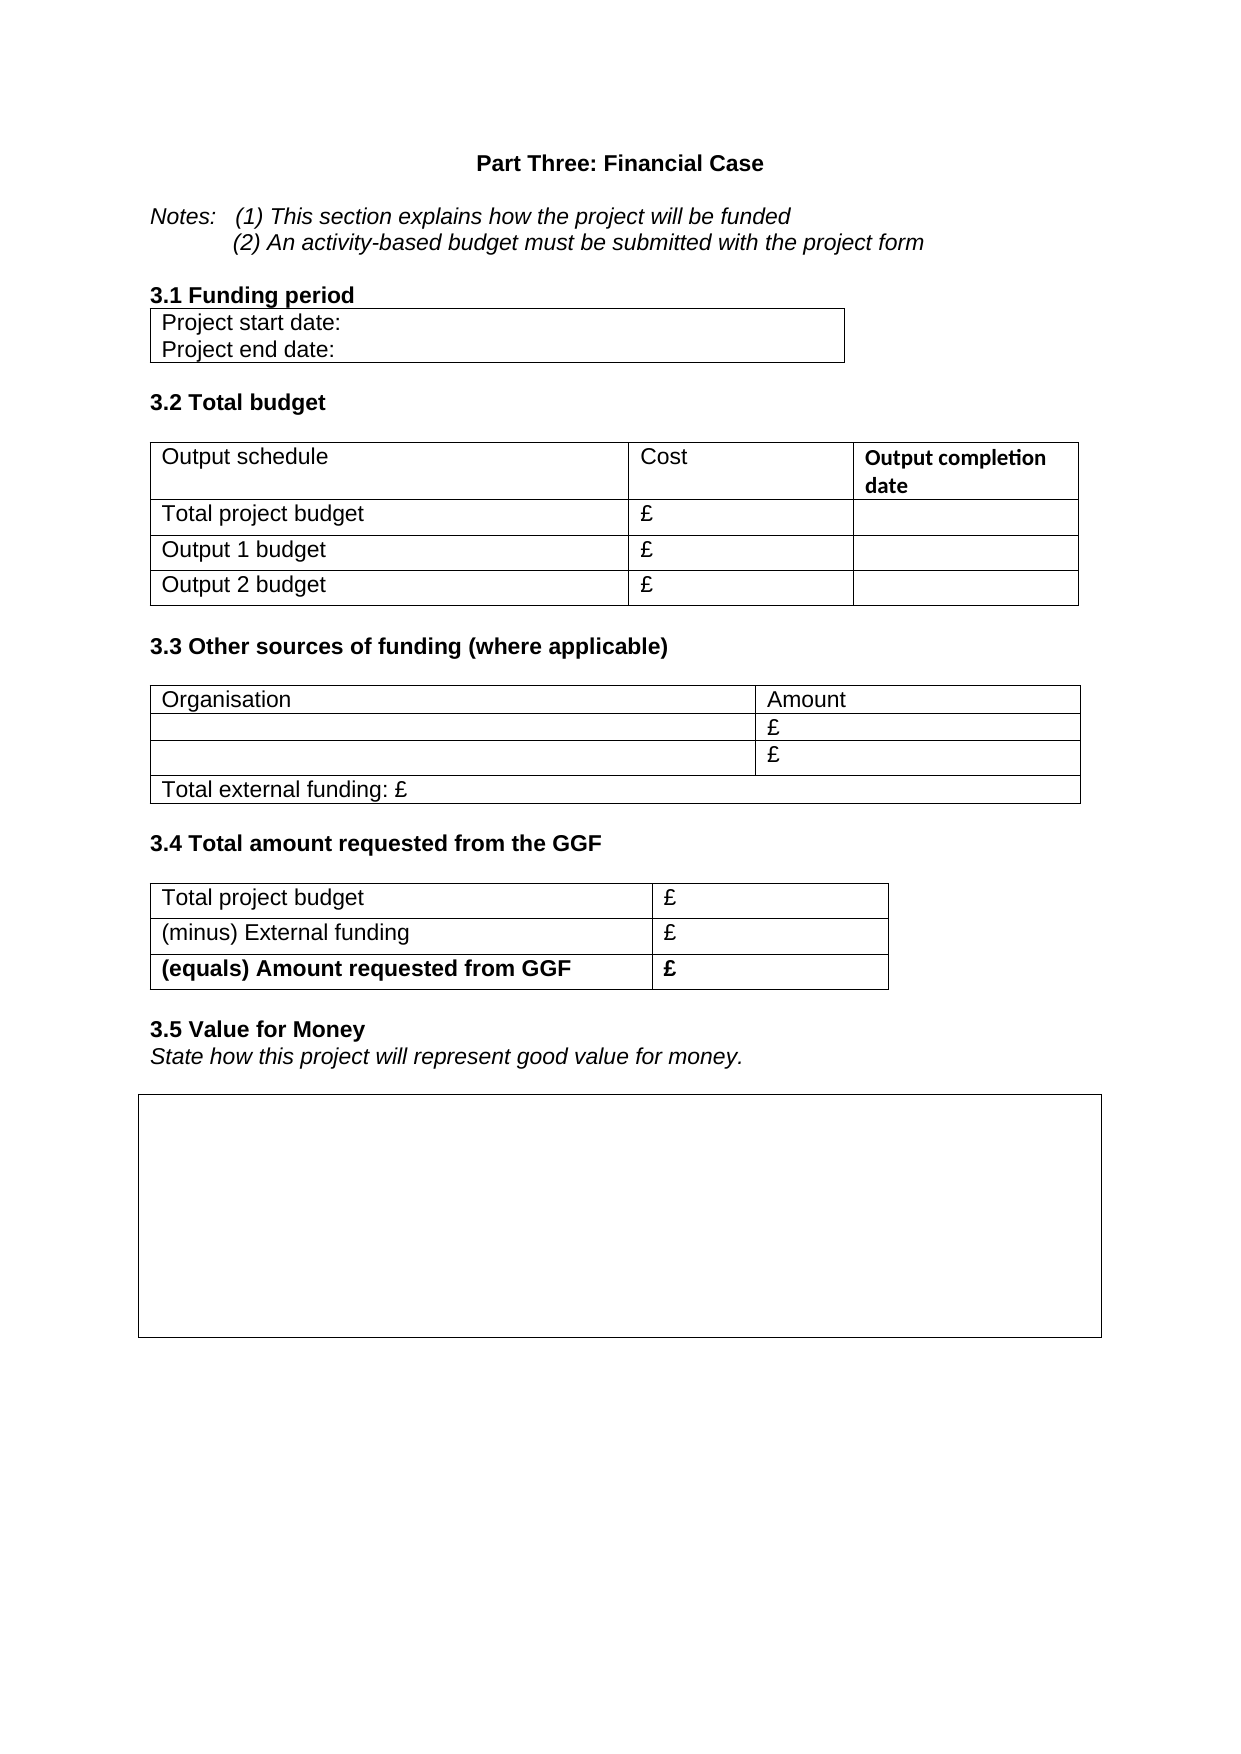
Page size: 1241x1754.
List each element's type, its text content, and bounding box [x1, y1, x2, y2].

table_header Project start date: Project end date: [151, 309, 844, 362]
table_cell Total project budget [151, 500, 628, 534]
table_header £ [653, 884, 888, 918]
table_header Output schedule [151, 443, 628, 499]
table_cell £ [629, 500, 853, 534]
table_header Output completion date [854, 443, 1078, 499]
table_cell (minus) External funding [151, 919, 652, 954]
table_cell Output 2 budget [151, 571, 628, 605]
table_cell Output 1 budget [151, 536, 628, 570]
table_cell £ [756, 741, 1080, 775]
table_cell £ [756, 714, 1080, 740]
text Notes: (1) This section explains how the project will be funded [150, 203, 1090, 229]
table_cell £ [629, 571, 853, 605]
table_header Cost [629, 443, 853, 499]
text 3.5 Value for Money [150, 1016, 1090, 1043]
text 3.2 Total budget [150, 389, 1090, 416]
text 3.3 Other sources of funding (where applicable) [150, 633, 1090, 659]
text Part Three: Financial Case [150, 150, 1090, 176]
table_cell Total external funding: £ [151, 776, 1080, 803]
table_header [139, 1095, 1101, 1337]
table_header Total project budget [151, 884, 652, 918]
table_cell £ [629, 536, 853, 570]
table_cell [151, 741, 755, 775]
text State how this project will represent good value for money. [150, 1043, 1090, 1069]
table_cell £ [653, 919, 888, 954]
table_cell [854, 571, 1078, 605]
table_cell [854, 500, 1078, 534]
text (2) An activity-based budget must be submitted with the project form [150, 229, 1090, 255]
table_header Amount [756, 686, 1080, 713]
table_cell £ [653, 955, 888, 989]
table_cell (equals) Amount requested from GGF [151, 955, 652, 989]
table_cell [854, 536, 1078, 570]
text 3.1 Funding period [150, 282, 1090, 308]
table_cell [151, 714, 755, 740]
text 3.4 Total amount requested from the GGF [150, 830, 1090, 856]
table_header Organisation [151, 686, 755, 713]
